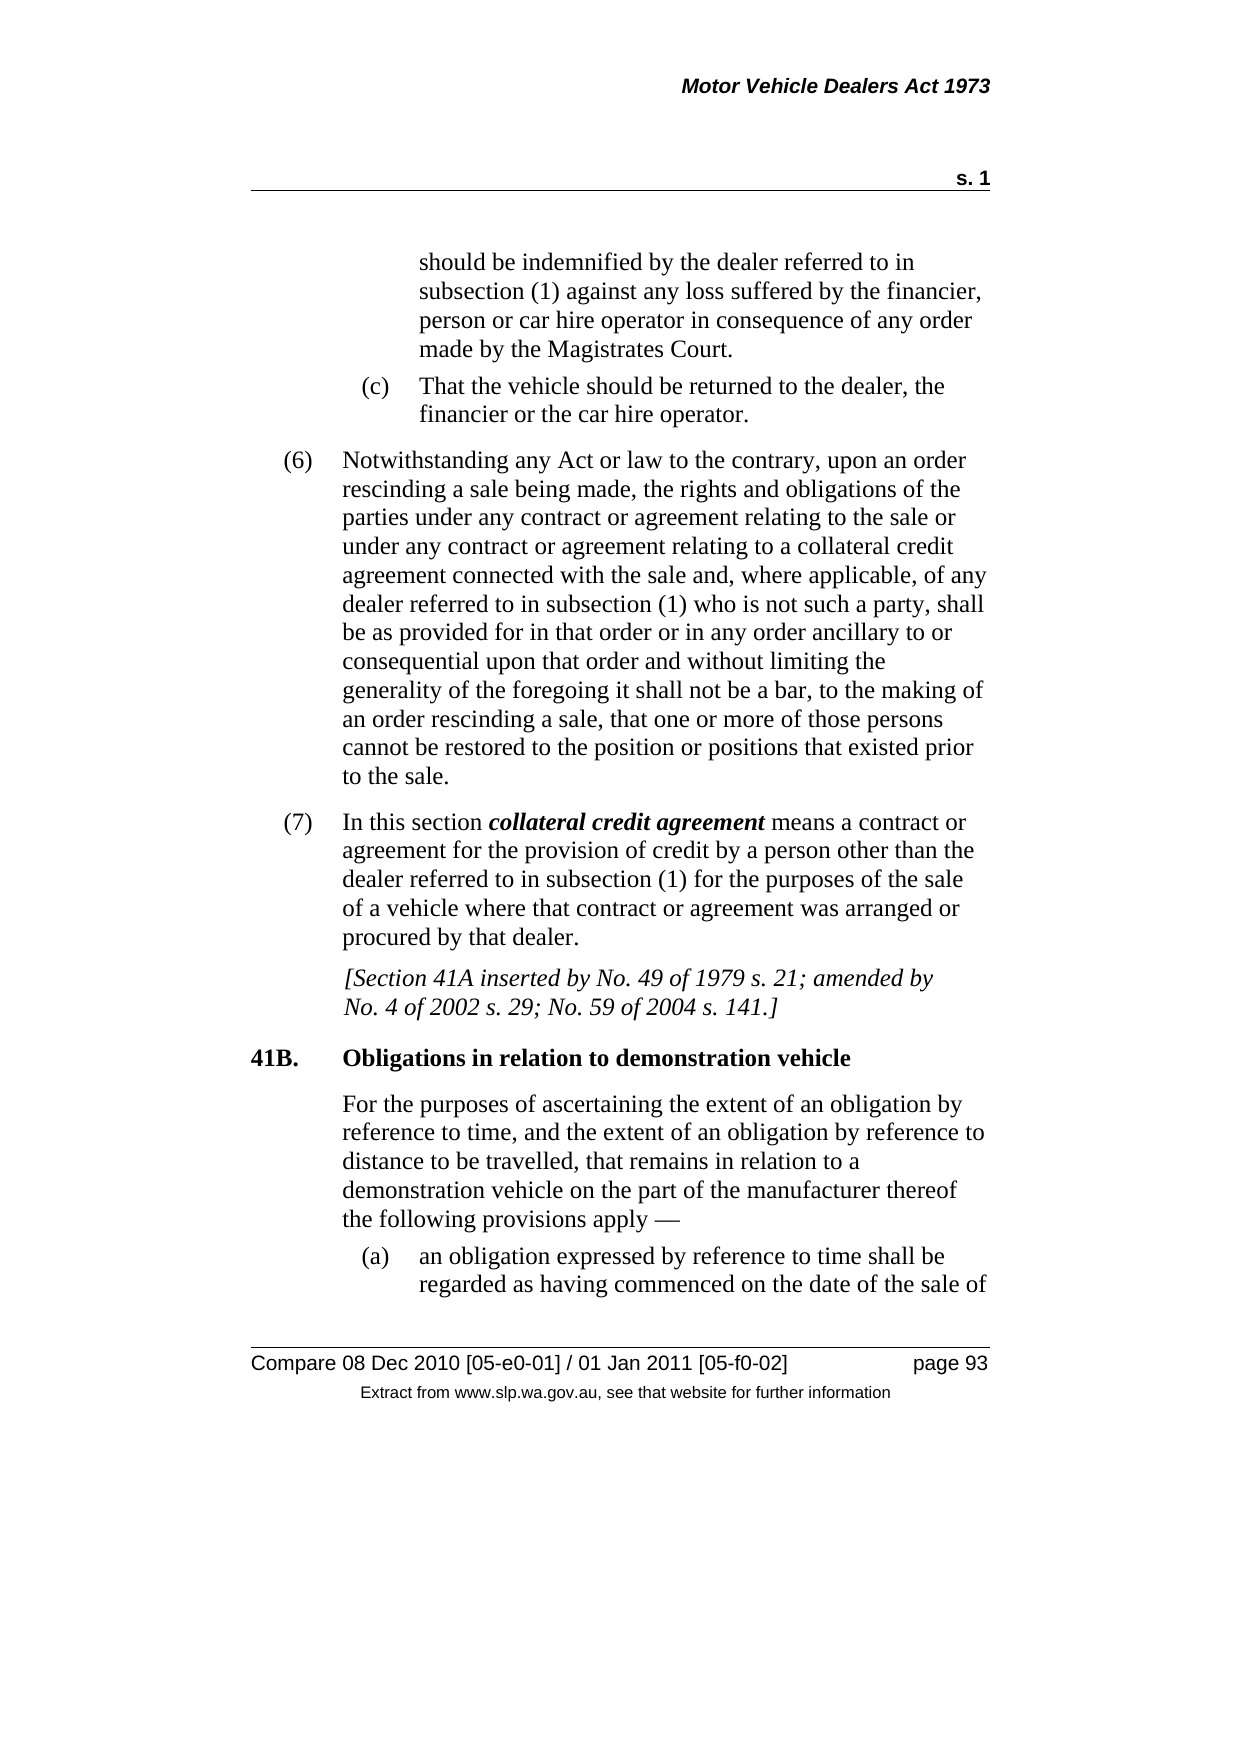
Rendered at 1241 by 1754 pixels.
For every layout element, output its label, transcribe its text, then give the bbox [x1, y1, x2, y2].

text [Section 41A inserted by No. 49 of 1979 s. 21; amended by No. 4 of 2002 s. 29; No. 59 of 2004 s. 141.] [251, 963, 990, 1020]
text should be indemnified by the dealer referred to in subsection (1) against any loss suffered by the financier, person or car hire operator in consequence of any order made by the . [251, 247, 990, 362]
text (7) In this section collateral credit agreement means a contract or agreement for the provision of credit by a person other than the dealer referred to in subsection (1) for the purposes of the sale of a vehicle where that contract or agreement was arranged or procured by that dealer. [251, 807, 990, 950]
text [251, 1241, 990, 1298]
text For the purposes of ascertaining the extent of an obligation by reference to time, and the extent of an obligation by reference to distance to be travelled, that remains in relation to a demonstration vehicle on the part of the manufacturer thereof the following provisions apply — [251, 1089, 990, 1232]
text (c) That the vehicle should be returned to the dealer, the financier or the car hire operator. [251, 371, 990, 428]
text (6) Notwithstanding any Act or law to the contrary, upon an order rescinding a sale being made, the rights and obligations of the parties under any contract or agreement relating to the sale or under any contract or agreement relating to a collateral credit agreement connected with the sale and, where applicable, of any dealer referred to in subsection (1) who is not such a party, shall be as provided for in that order or in any order ancillary to or consequential upon that order and without limiting the generality of the foregoing it shall not be a bar, to the making of an order rescinding a sale, that one or more of those persons cannot be restored to the position or positions that existed prior to the sale. [251, 445, 990, 790]
subtitle 41B. Obligations in relation to demonstration vehicle [251, 1043, 990, 1072]
